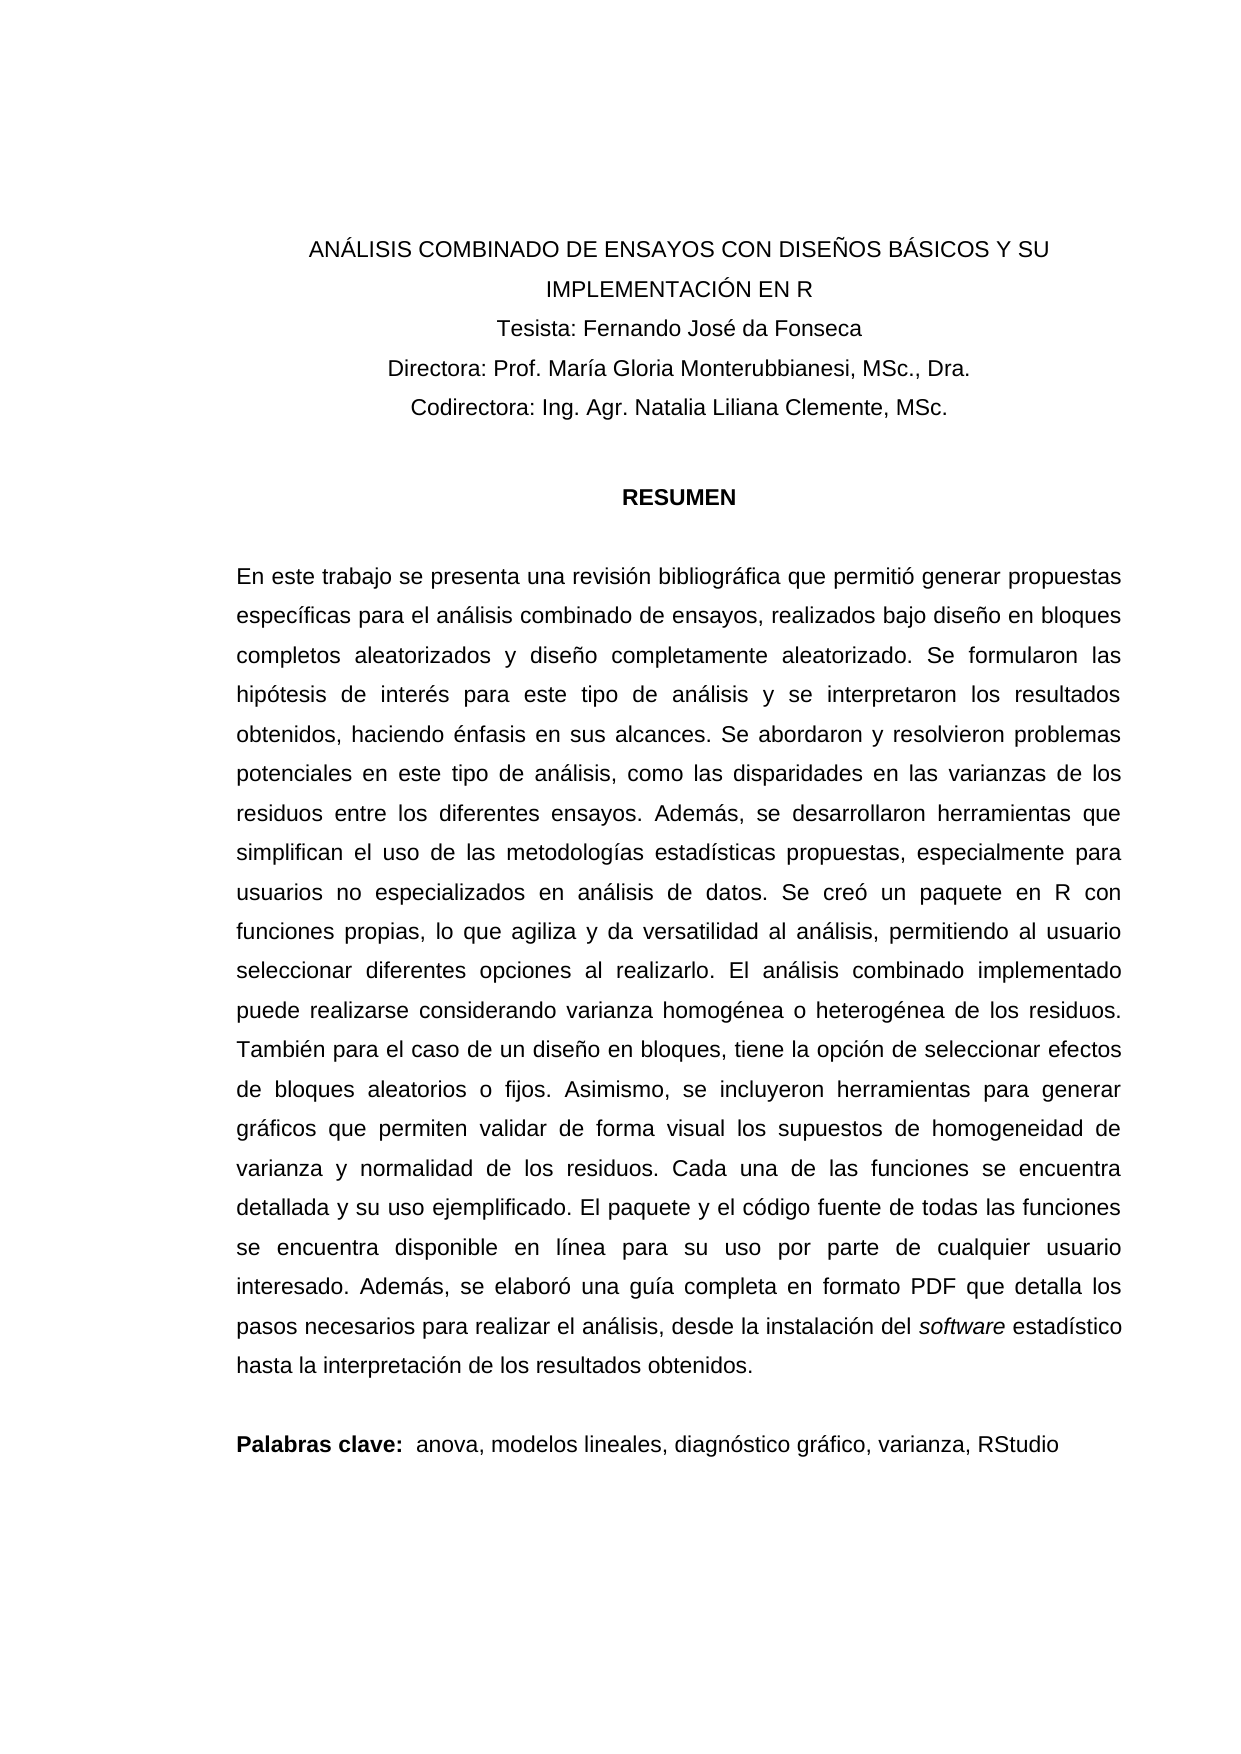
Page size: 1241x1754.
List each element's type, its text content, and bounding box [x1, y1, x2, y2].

text Codirectora: Ing. Agr. Natalia Liliana Clemente, MSc. [236, 394, 1122, 421]
text Palabras clave: anova, modelos lineales, diagnóstico gráfico, varianza, RStudio [236, 1431, 1122, 1457]
text ANÁLISIS COMBINADO DE ENSAYOS CON DISEÑOS BÁSICOS Y SU IMPLEMENTACIÓN EN R [236, 236, 1122, 302]
subtitle RESUMEN [236, 484, 1122, 510]
text Tesista: Fernando José da Fonseca [236, 315, 1122, 342]
text En este trabajo se presenta una revisión bibliográfica que permitió generar propuestas específicas para el análisis combinado de ensayos, realizados bajo diseño en bloques completos aleatorizados y diseño completamente aleatorizado. Se formularon las hipótesis de interés para este tipo de análisis y se interpretaron los resultados obtenidos, haciendo énfasis en sus alcances. Se abordaron y resolvieron problemas potenciales en este tipo de análisis, como las disparidades en las varianzas de los residuos entre los diferentes ensayos. Además, se desarrollaron herramientas que simplifican el uso de las metodologías estadísticas propuestas, especialmente para usuarios no especializados en análisis de datos. Se creó un paquete en R con funciones propias, lo que agiliza y da versatilidad al análisis, permitiendo al usuario seleccionar diferentes opciones al realizarlo. El análisis combinado implementado puede realizarse considerando varianza homogénea o heterogénea de los residuos. También para el caso de un diseño en bloques, tiene la opción de seleccionar efectos de bloques aleatorios o fijos. Asimismo, se incluyeron herramientas para generar gráficos que permiten validar de forma visual los supuestos de homogeneidad de varianza y normalidad de los residuos. Cada una de las funciones se encuentra detallada y su uso ejemplificado. El paquete y el código fuente de todas las funciones se encuentra disponible en línea para su uso por parte de cualquier usuario interesado. Además, se elaboró una guía completa en formato PDF que detalla los pasos necesarios para realizar el análisis, desde la instalación del software estadístico hasta la interpretación de los resultados obtenidos. [236, 563, 1122, 1378]
text Directora: Prof. María Gloria Monterubbianesi, MSc., Dra. [236, 355, 1122, 381]
